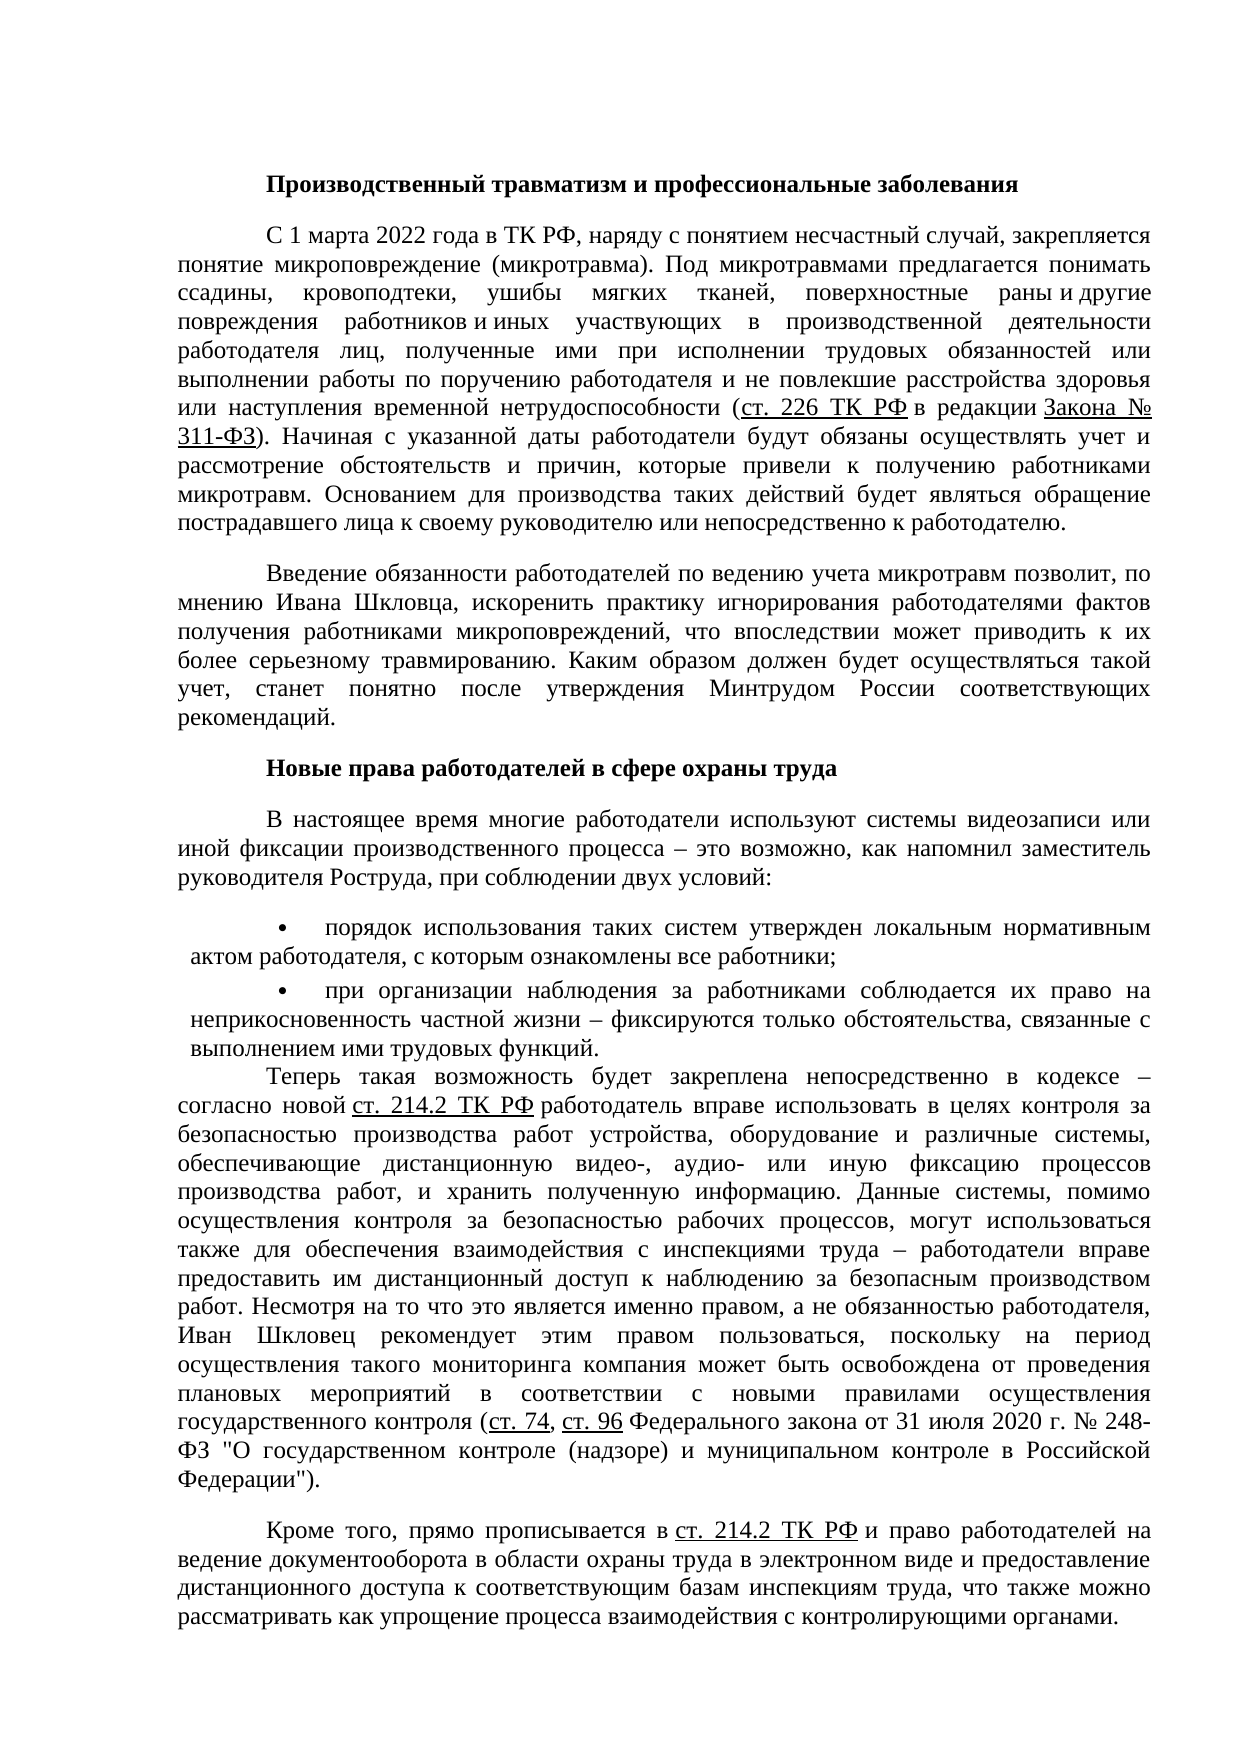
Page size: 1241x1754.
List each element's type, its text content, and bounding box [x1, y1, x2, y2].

text Производственный травматизм и профессиональные заболевания [177, 169, 1152, 198]
text Теперь такая возможность будет закреплена непосредственно в кодексе – согласно новой ст. 214.2 ТК РФ работодатель вправе использовать в целях контроля за безопасностью производства работ устройства, оборудование и различные системы, обеспечивающие дистанционную видео-, аудио- или иную фиксацию процессов производства работ, и хранить полученную информацию. Данные системы, помимо осуществления контроля за безопасностью рабочих процессов, могут использоваться также для обеспечения взаимодействия с инспекциями труда – работодатели вправе предоставить им дистанционный доступ к наблюдению за безопасным производством работ. Несмотря на то что это является именно правом, а не обязанностью работодателя, Иван Шкловец рекомендует этим правом пользоваться, поскольку на период осуществления такого мониторинга компания может быть освобождена от проведения плановых мероприятий в соответствии с новыми правилами осуществления государственного контроля (ст. 74, ст. 96 Федерального закона от 31 июля 2020 г. № 248-ФЗ "О государственном контроле (надзоре) и муниципальном контроле в Российской Федерации"). [177, 1061, 1152, 1493]
text Введение обязанности работодателей по ведению учета микротравм позволит, по мнению Ивана Шкловца, искоренить практику игнорирования работодателями фактов получения работниками микроповреждений, что впоследствии может приводить к их более серьезному травмированию. Каким образом должен будет осуществляться такой учет, станет понятно после утверждения Минтрудом России соответствующих рекомендаций. [177, 558, 1152, 731]
text В настоящее время многие работодатели используют системы видеозаписи или иной фиксации производственного процесса – это возможно, как напомнил заместитель руководителя Роструда, при соблюдении двух условий: [177, 804, 1152, 890]
text С 1 марта 2022 года в ТК РФ, наряду с понятием несчастный случай, закрепляется понятие микроповреждение (микротравма). Под микротравмами предлагается понимать ссадины, кровоподтеки, ушибы мягких тканей, поверхностные раны и другие повреждения работников и иных участвующих в производственной деятельности работодателя лиц, полученные ими при исполнении трудовых обязанностей или выполнении работы по поручению работодателя и не повлекшие расстройства здоровья или наступления временной нетрудоспособности (ст. 226 ТК РФ в редакции Закона № 311-ФЗ). Начиная с указанной даты работодатели будут обязаны осуществлять учет и рассмотрение обстоятельств и причин, которые привели к получению работниками микротравм. Основанием для производства таких действий будет являться обращение пострадавшего лица к своему руководителю или непосредственно к работодателю. [177, 220, 1152, 536]
list порядок использования таких систем утвержден локальным нормативным актом работодателя, с которым ознакомлены все работники; [190, 912, 1152, 970]
text Кроме того, прямо прописывается в ст. 214.2 ТК РФ и право работодателей на ведение документооборота в области охраны труда в электронном виде и предоставление дистанционного доступа к соответствующим базам инспекциям труда, что также можно рассматривать как упрощение процесса взаимодействия с контролирующими органами. [177, 1515, 1152, 1630]
list при организации наблюдения за работниками соблюдается их право на неприкосновенность частной жизни – фиксируются только обстоятельства, связанные с выполнением ими трудовых функций. [190, 975, 1152, 1061]
text Новые права работодателей в сфере охраны труда [177, 753, 1152, 782]
